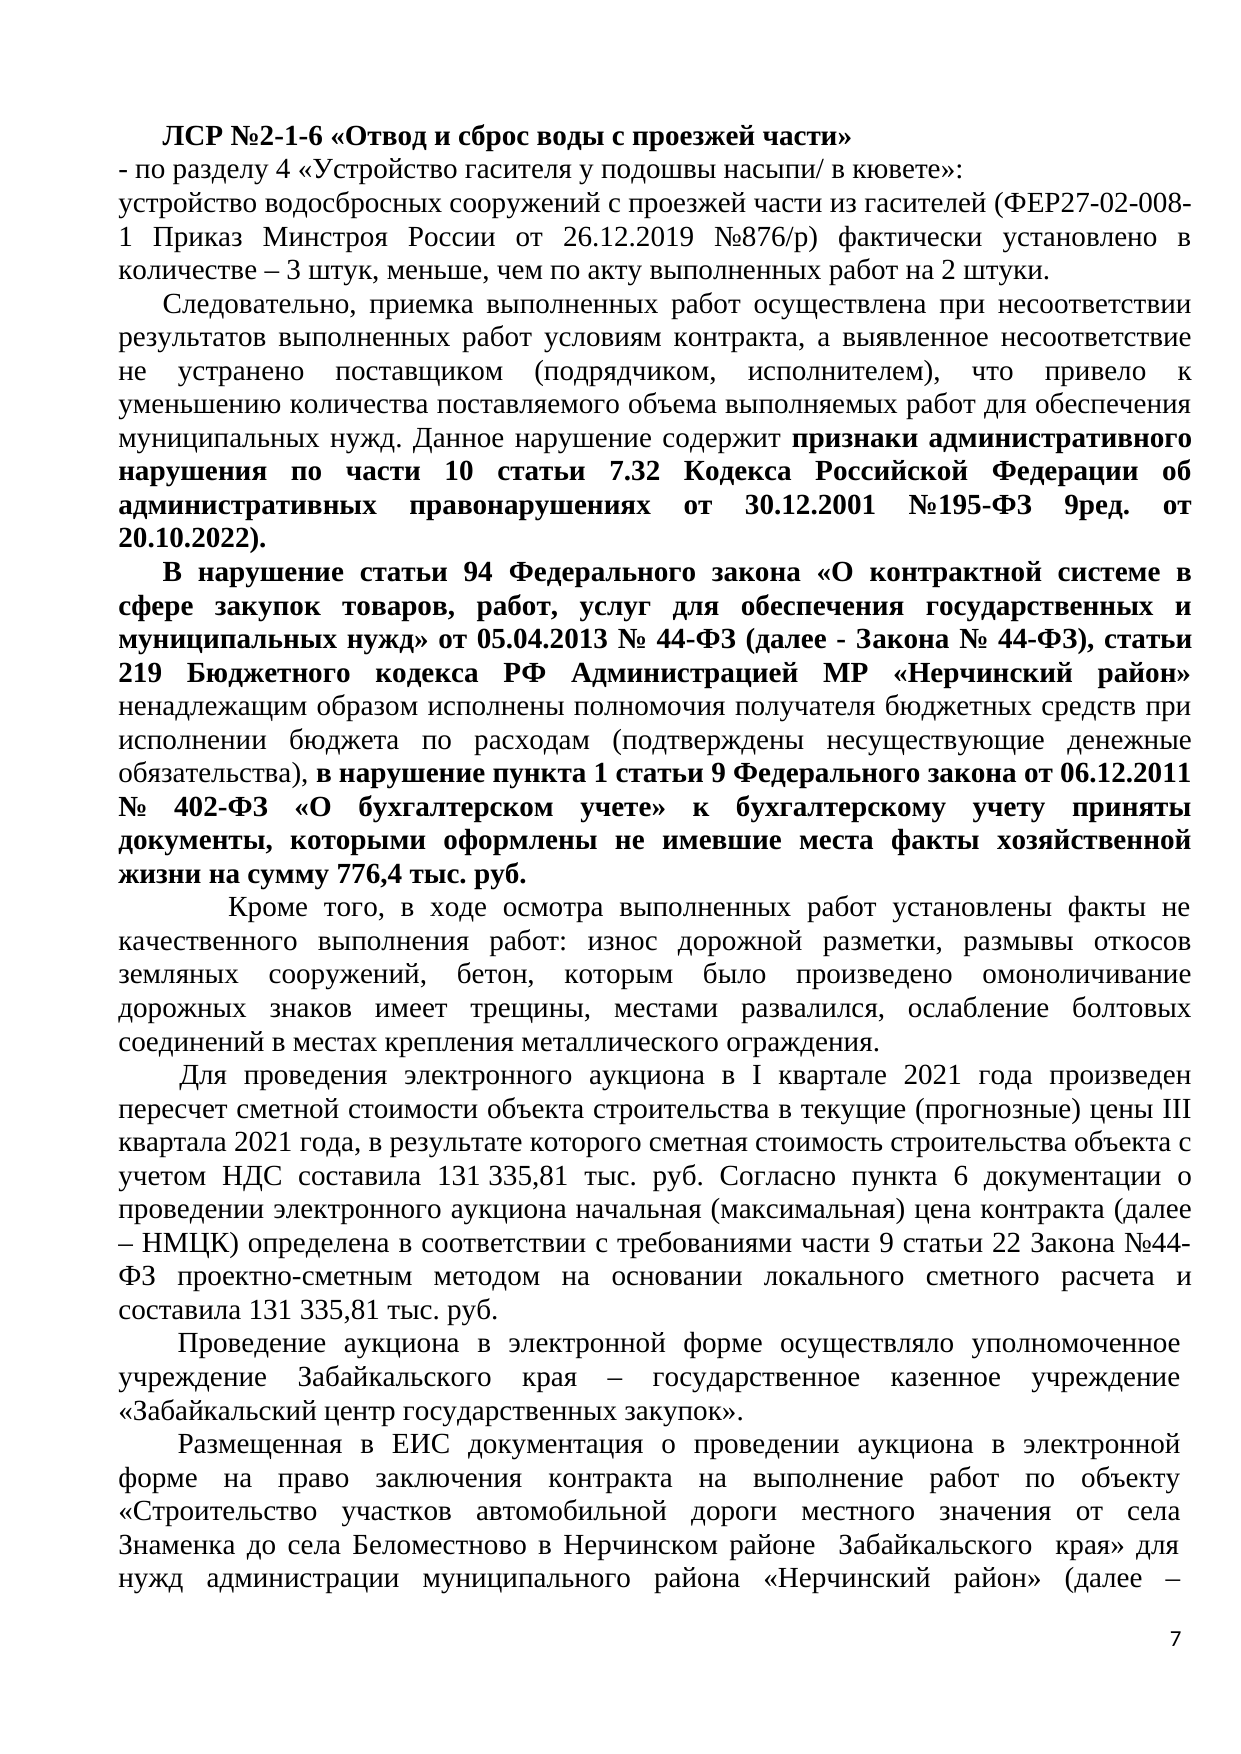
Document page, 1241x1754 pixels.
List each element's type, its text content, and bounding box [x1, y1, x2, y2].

text Для проведения электронного аукциона в I квартале 2021 года произведен пересчет сметной стоимости объекта строительства в текущие (прогнозные) цены III квартала 2021 года, в результате которого сметная стоимость строительства объекта с учетом НДС составила 131 335,81 тыс. руб. Согласно пункта 6 документации о проведении электронного аукциона начальная (максимальная) цена контракта (далее – НМЦК) определена в соответствии с требованиями части 9 статьи 22 Закона №44-ФЗ проектно-сметным методом на основании локального сметного расчета и составила 131 335,81 тыс. руб. [118, 1057, 1192, 1326]
text Проведение аукциона в электронной форме осуществляло уполномоченное учреждение Забайкальского края – государственное казенное учреждение «Забайкальский центр государственных закупок». [118, 1326, 1181, 1426]
text устройство водосбросных сооружений с проезжей части из гасителей (ФЕР27-02-008-1 Приказ Минстроя России от 26.12.2019 №876/р) фактически установлено в количестве – 3 штук, меньше, чем по акту выполненных работ на 2 штуки. [118, 185, 1192, 286]
text Кроме того, в ходе осмотра выполненных работ установлены факты не качественного выполнения работ: износ дорожной разметки, размывы откосов земляных сооружений, бетон, которым было произведено омоноличивание дорожных знаков имеет трещины, местами развалился, ослабление болтовых соединений в местах крепления металлического ограждения. [118, 889, 1192, 1057]
text В нарушение статьи 94 Федерального закона «О контрактной системе в сфере закупок товаров, работ, услуг для обеспечения государственных и муниципальных нужд» от 05.04.2013 № 44-ФЗ (далее - Закона № 44-ФЗ), статьи 219 Бюджетного кодекса РФ Администрацией МР «Нерчинский район» ненадлежащим образом исполнены полномочия получателя бюджетных средств при исполнении бюджета по расходам (подтверждены несуществующие денежные обязательства), в нарушение пункта 1 статьи 9 Федерального закона от 06.12.2011 № 402-ФЗ «О бухгалтерском учете» к бухгалтерскому учету приняты документы, которыми оформлены не имевшие места факты хозяйственной жизни на сумму 776,4 тыс. руб. [118, 554, 1192, 889]
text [118, 1426, 1181, 1594]
text - по разделу 4 «Устройство гасителя у подошвы насыпи/ в кювете»: [118, 152, 1192, 185]
text ЛСР №2-1-6 «Отвод и сброс воды с проезжей части» [118, 118, 1192, 152]
text Следовательно, приемка выполненных работ осуществлена при несоответствии результатов выполненных работ условиям контракта, а выявленное несоответствие не устранено поставщиком (подрядчиком, исполнителем), что привело к уменьшению количества поставляемого объема выполняемых работ для обеспечения муниципальных нужд. Данное нарушение содержит признаки административного нарушения по части 10 статьи 7.32 Кодекса Российской Федерации об административных правонарушениях от 30.12.2001 №195-ФЗ 9ред. от 20.10.2022). [118, 286, 1192, 554]
